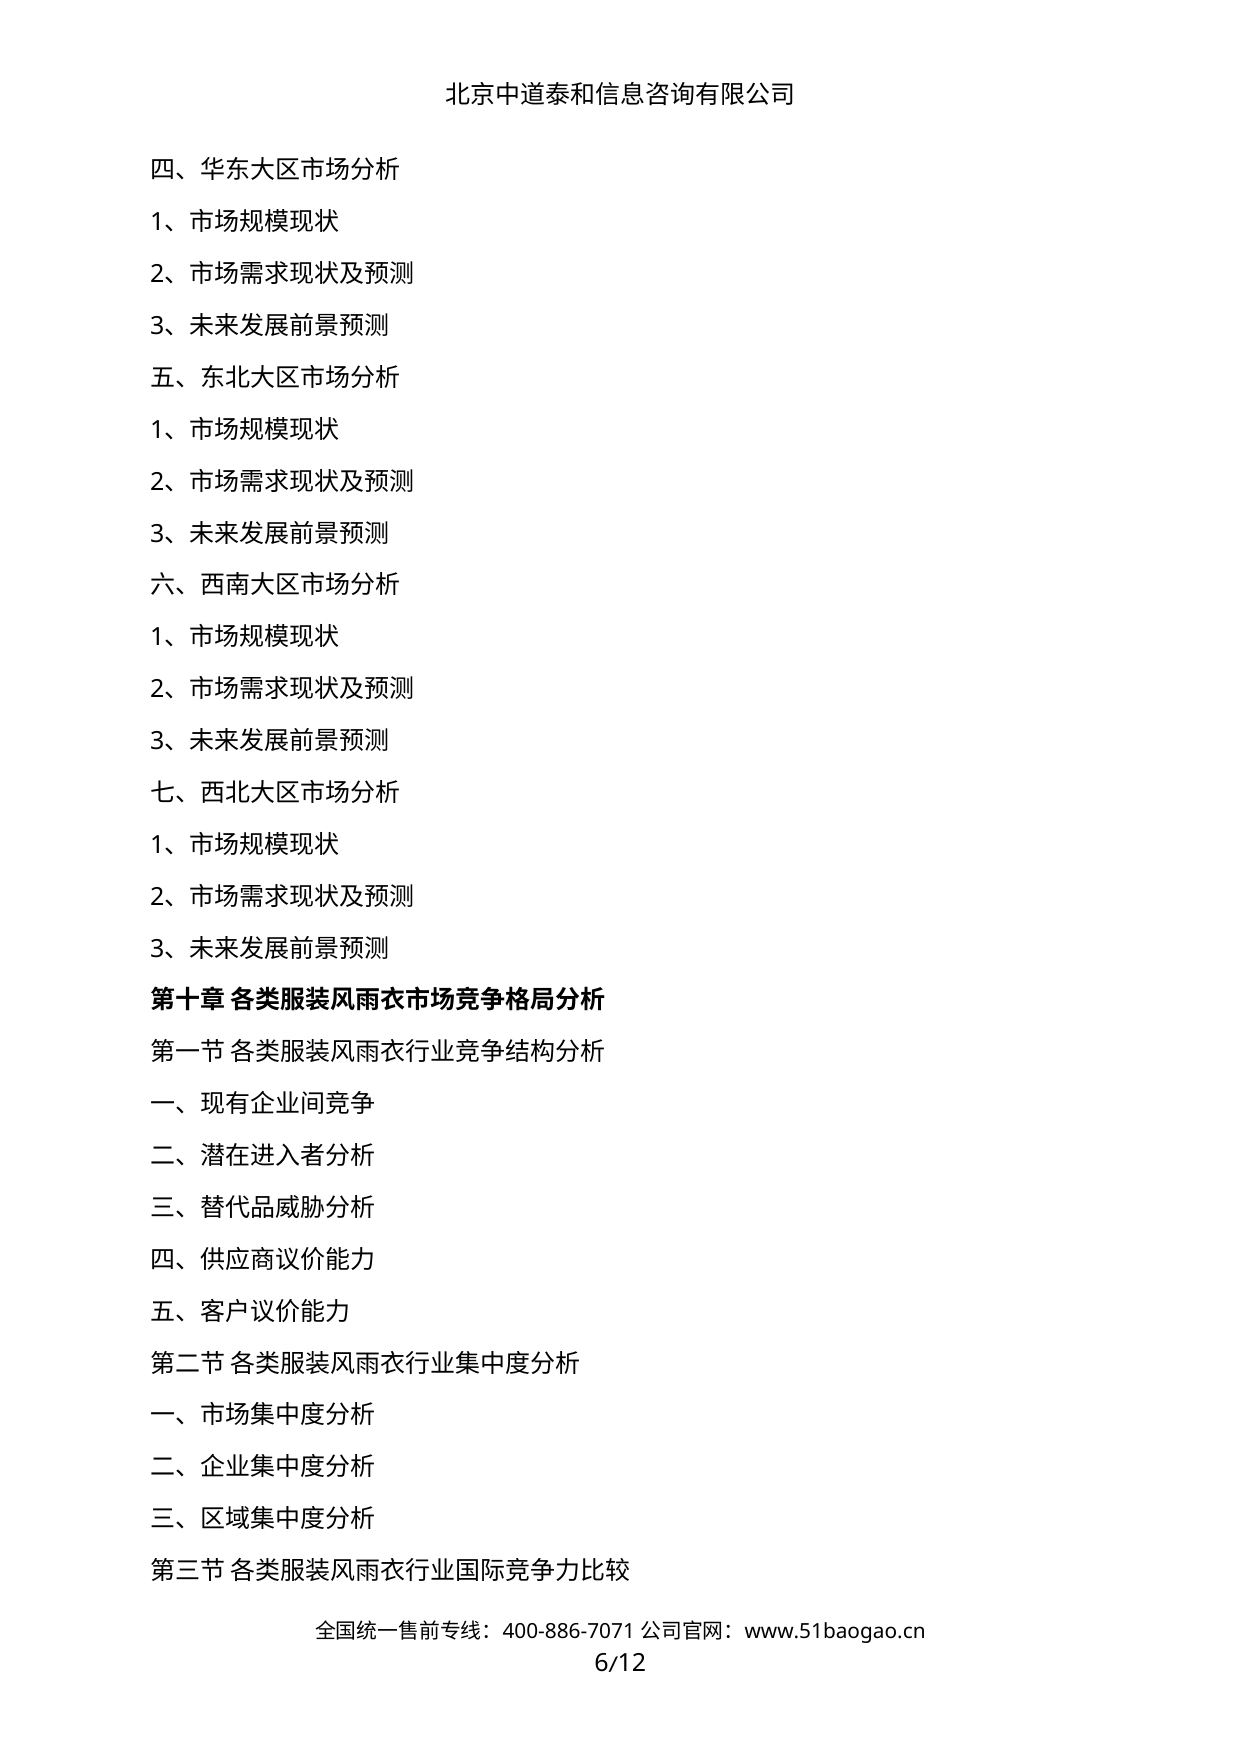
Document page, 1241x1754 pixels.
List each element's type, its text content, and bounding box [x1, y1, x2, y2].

text 第二节 各类服装风雨衣行业集中度分析 [150, 1343, 1090, 1379]
text 2、市场需求现状及预测 [150, 254, 1090, 290]
text 六、西南大区市场分析 [150, 565, 1090, 601]
text 三、区域集中度分析 [150, 1499, 1090, 1535]
text 五、东北大区市场分析 [150, 357, 1090, 394]
text 1、市场规模现状 [150, 202, 1090, 238]
text 3、未来发展前景预测 [150, 513, 1090, 549]
text 第一节 各类服装风雨衣行业竞争结构分析 [150, 1032, 1090, 1068]
text 1、市场规模现状 [150, 824, 1090, 861]
text 1、市场规模现状 [150, 617, 1090, 653]
text 3、未来发展前景预测 [150, 721, 1090, 757]
text 七、西北大区市场分析 [150, 772, 1090, 809]
text 3、未来发展前景预测 [150, 306, 1090, 342]
text 三、替代品威胁分析 [150, 1187, 1090, 1224]
text 四、华东大区市场分析 [150, 150, 1090, 186]
text 一、市场集中度分析 [150, 1395, 1090, 1431]
text 四、供应商议价能力 [150, 1239, 1090, 1276]
text 二、潜在进入者分析 [150, 1136, 1090, 1172]
text 1、市场规模现状 [150, 409, 1090, 446]
text 第十章 各类服装风雨衣市场竞争格局分析 [150, 980, 1090, 1016]
text 五、客户议价能力 [150, 1291, 1090, 1327]
text 二、企业集中度分析 [150, 1447, 1090, 1483]
text 3、未来发展前景预测 [150, 928, 1090, 964]
text 2、市场需求现状及预测 [150, 876, 1090, 912]
text 2、市场需求现状及预测 [150, 461, 1090, 497]
text 一、现有企业间竞争 [150, 1084, 1090, 1120]
text 第三节 各类服装风雨衣行业国际竞争力比较 [150, 1551, 1090, 1587]
text 2、市场需求现状及预测 [150, 669, 1090, 705]
